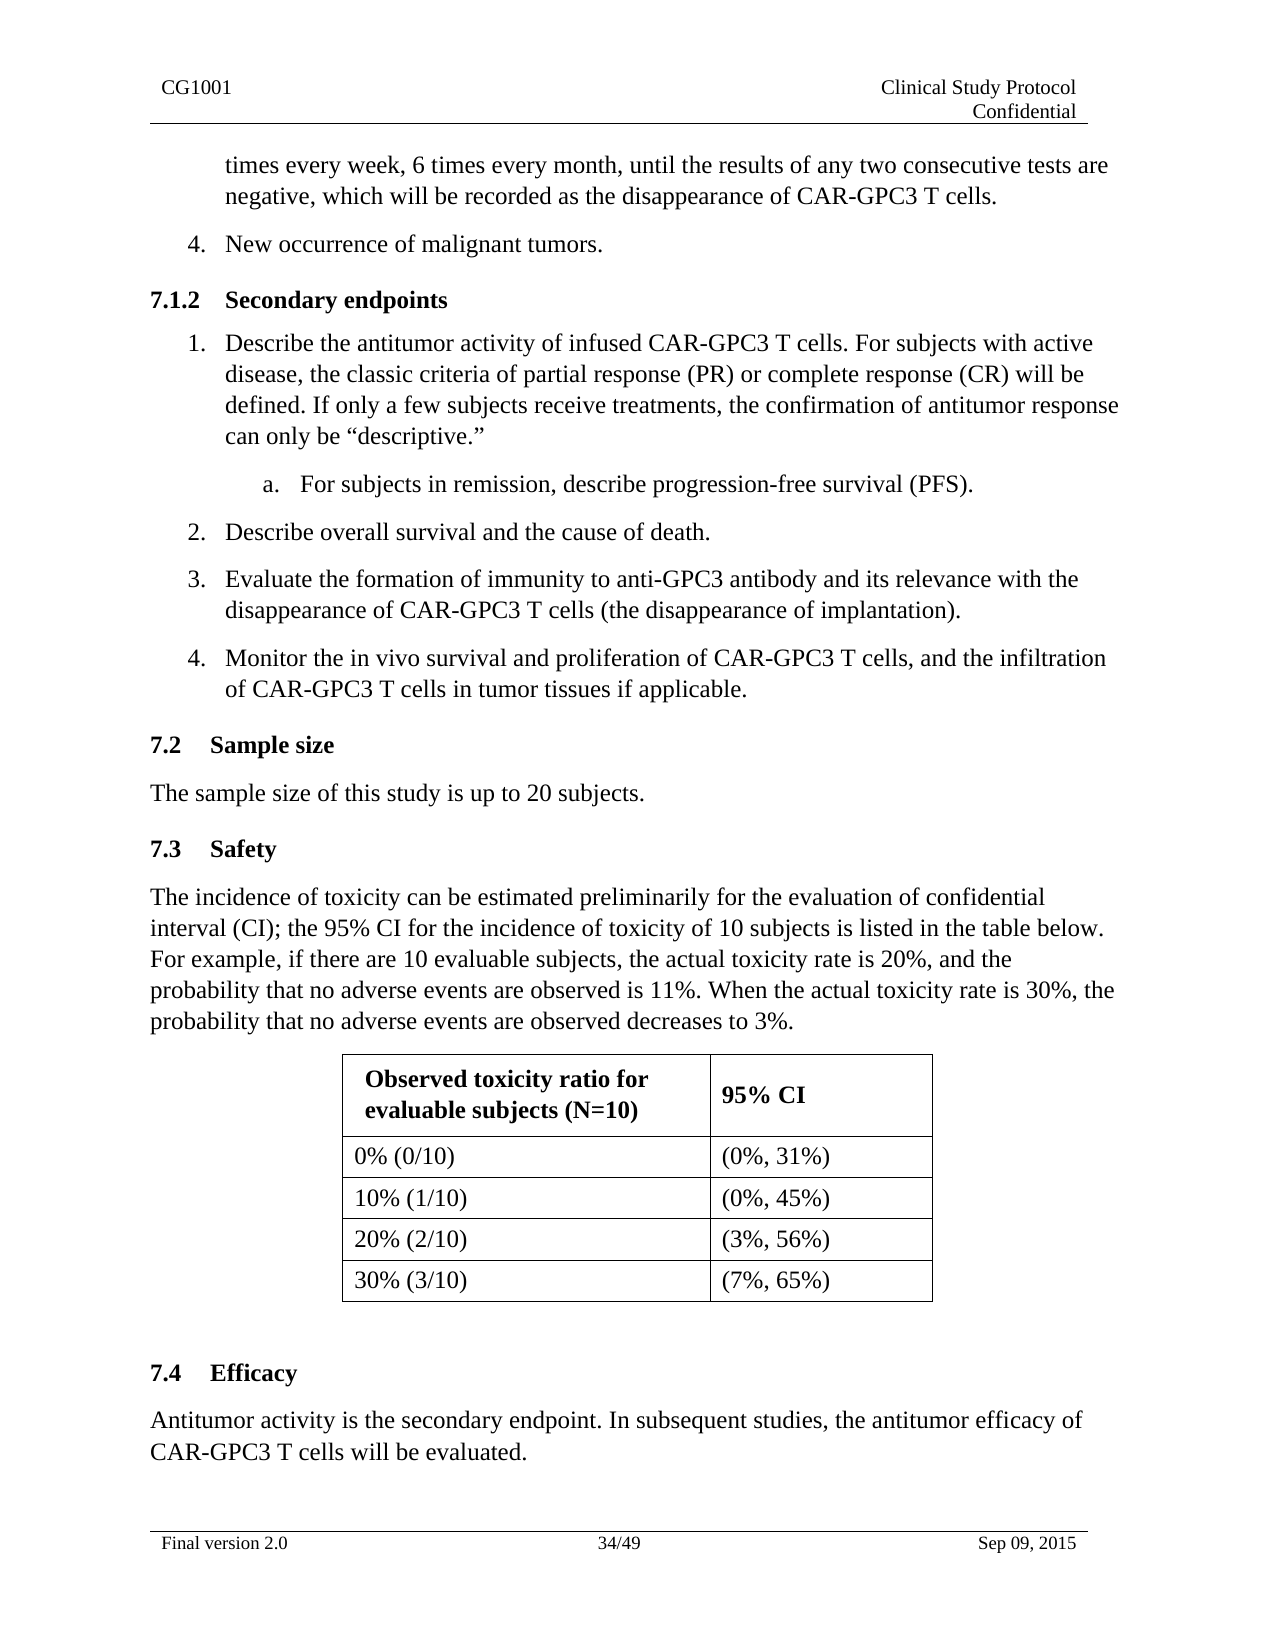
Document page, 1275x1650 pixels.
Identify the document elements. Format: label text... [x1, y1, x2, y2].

list Monitor the in vivo survival and proliferation of CAR-GPC3 T cells, and the infiltration of CAR-GPC3 T cells in tumor tissues if applicable. [187, 643, 1125, 703]
table_header Observed toxicity ratio for evaluable subjects (N=10) [343, 1055, 710, 1136]
table_cell 10% (1/10) [343, 1178, 710, 1218]
text The incidence of toxicity can be estimated preliminarily for the evaluation of confidential interval (CI); the 95% CI for the incidence of toxicity of 10 subjects is listed in the table below. For example, if there are 10 evaluable subjects, the actual toxicity rate is 20%, and the probability that no adverse events are observed is 11%. When the actual toxicity rate is 30%, the probability that no adverse events are observed decreases to 3%. [150, 882, 1125, 1035]
text The sample size of this study is up to 20 subjects. [150, 778, 1125, 807]
text Antitumor activity is the secondary endpoint. In subsequent studies, the antitumor efficacy of CAR-GPC3 T cells will be evaluated. [150, 1406, 1125, 1465]
table_cell (3%, 56%) [711, 1219, 932, 1259]
list Describe the antitumor activity of infused CAR-GPC3 T cells. For subjects with active disease, the classic criteria of partial response (PR) or complete response (CR) will be defined. If only a few subjects receive treatments, the confirmation of antitumor response can only be “descriptive.” [187, 328, 1125, 450]
table_cell 30% (3/10) [343, 1261, 710, 1301]
list For subjects in remission, describe progression-free survival (PFS). [262, 469, 1125, 498]
table_cell (0%, 31%) [711, 1137, 932, 1177]
table_cell (0%, 45%) [711, 1178, 932, 1218]
subtitle Sample size [150, 730, 1125, 759]
list Describe overall survival and the cause of death. [187, 517, 1125, 546]
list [187, 150, 1125, 210]
table_cell 20% (2/10) [343, 1219, 710, 1259]
subtitle Safety [150, 834, 1125, 863]
list Evaluate the formation of immunity to anti-GPC3 antibody and its relevance with the disappearance of CAR-GPC3 T cells (the disappearance of implantation). [187, 564, 1125, 624]
table_cell (7%, 65%) [711, 1261, 932, 1301]
subtitle Secondary endpoints [150, 285, 1125, 313]
subtitle Efficacy [150, 1358, 1125, 1387]
table_cell 0% (0/10) [343, 1137, 710, 1177]
list New occurrence of malignant tumors. [187, 229, 1125, 257]
table_header 95% CI [711, 1055, 932, 1136]
